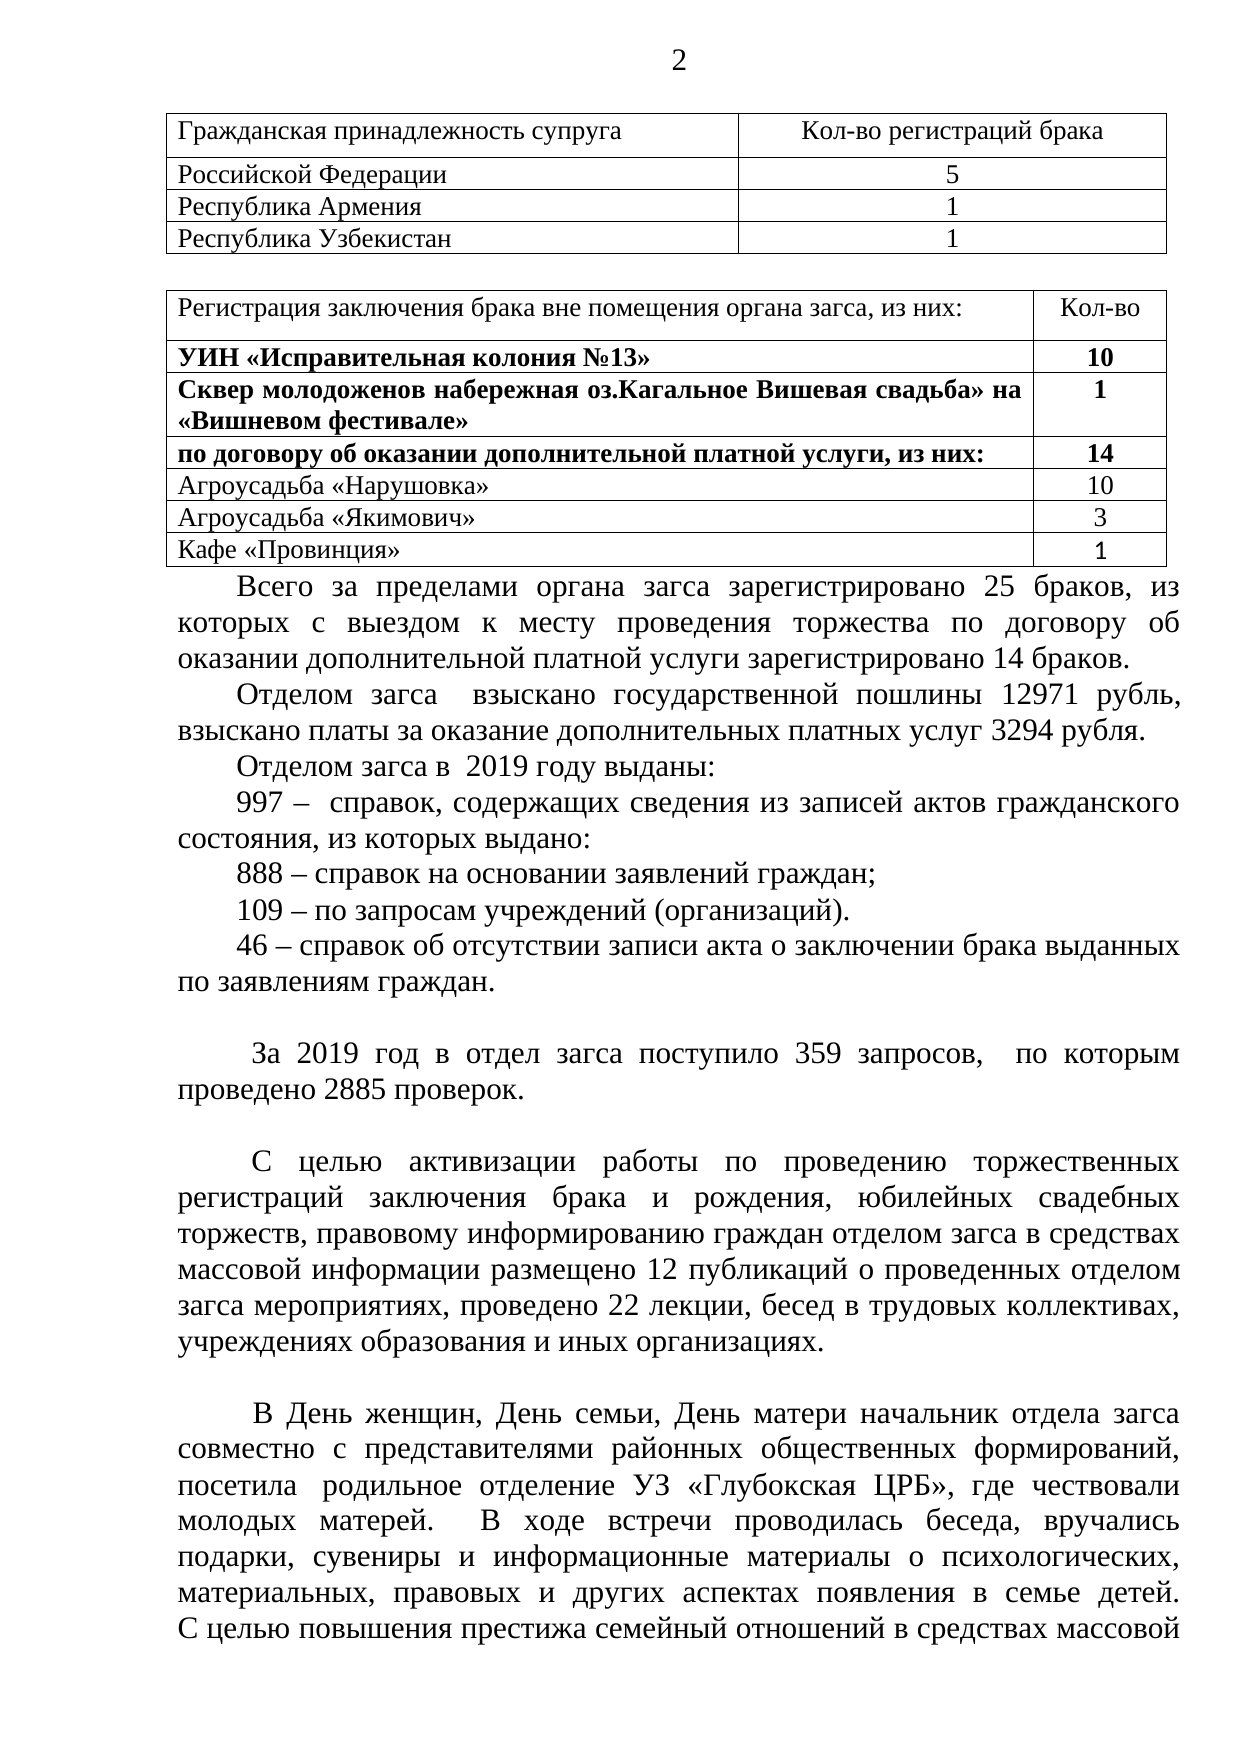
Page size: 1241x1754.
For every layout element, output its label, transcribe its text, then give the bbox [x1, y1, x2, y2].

text 888 – справок на основании заявлений граждан; [177, 855, 1181, 891]
table_header Гражданская принадлежность супруга [167, 114, 738, 157]
text За 2019 год в отдел загса поступило 359 запросов, по которым проведено 2885 проверок. [177, 1034, 1181, 1106]
table_cell 10 [1034, 469, 1166, 500]
text Отделом загса в 2019 году выданы: [177, 747, 1181, 783]
table_cell 1 [739, 222, 1166, 253]
table_cell 14 [1034, 437, 1166, 468]
table_cell 1 [739, 190, 1166, 221]
table_cell Сквер молодоженов набережная оз.Кагальное Вишевая свадьба» на «Вишневом фестивале» [167, 373, 1033, 436]
table_header Кол-во регистраций брака [739, 114, 1166, 157]
table_cell Кафе «Провинция» [167, 533, 1033, 566]
text С целью активизации работы по проведению торжественных регистраций заключения брака и рождения, юбилейных свадебных торжеств, правовому информированию граждан отделом загса в средствах массовой информации размещено 12 публикаций о проведенных отделом загса мероприятиях, проведено 22 лекции, бесед в трудовых коллективах, учреждениях образования и иных организациях. [177, 1142, 1181, 1358]
text 997 – справок, содержащих сведения из записей актов гражданского состояния, из которых выдано: [177, 783, 1181, 855]
table_cell 1 [1034, 373, 1166, 436]
table_cell Агроусадьба «Нарушовка» [167, 469, 1033, 500]
table_cell 3 [1034, 501, 1166, 532]
table_cell Агроусадьба «Якимович» [167, 501, 1033, 532]
table_cell Республика Узбекистан [167, 222, 738, 253]
text 46 – справок об отсутствии записи акта о заключении брака выданных по заявлениям граждан. [177, 927, 1181, 998]
text 109 – по запросам учреждений (организаций). [177, 891, 1181, 927]
table_header Регистрация заключения брака вне помещения органа загса, из них: [167, 291, 1033, 340]
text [177, 1394, 1181, 1645]
table_cell 1 [1034, 533, 1166, 566]
table_cell УИН «Исправительная колония №13» [167, 341, 1033, 372]
table_cell 5 [739, 158, 1166, 189]
text Всего за пределами органа загса зарегистрировано 25 браков, из которых с выездом к месту проведения торжества по договору об оказании дополнительной платной услуги зарегистрировано 14 браков. [177, 567, 1181, 675]
table_cell по договору об оказании дополнительной платной услуги, из них: [167, 437, 1033, 468]
table_cell Российской Федерации [167, 158, 738, 189]
table_cell Республика Армения [167, 190, 738, 221]
text Отделом загса взыскано государственной пошлины 12971 рубль, взыскано платы за оказание дополнительных платных услуг 3294 рубля. [177, 675, 1181, 747]
table_cell 10 [1034, 341, 1166, 372]
table_header Кол-во [1034, 291, 1166, 340]
